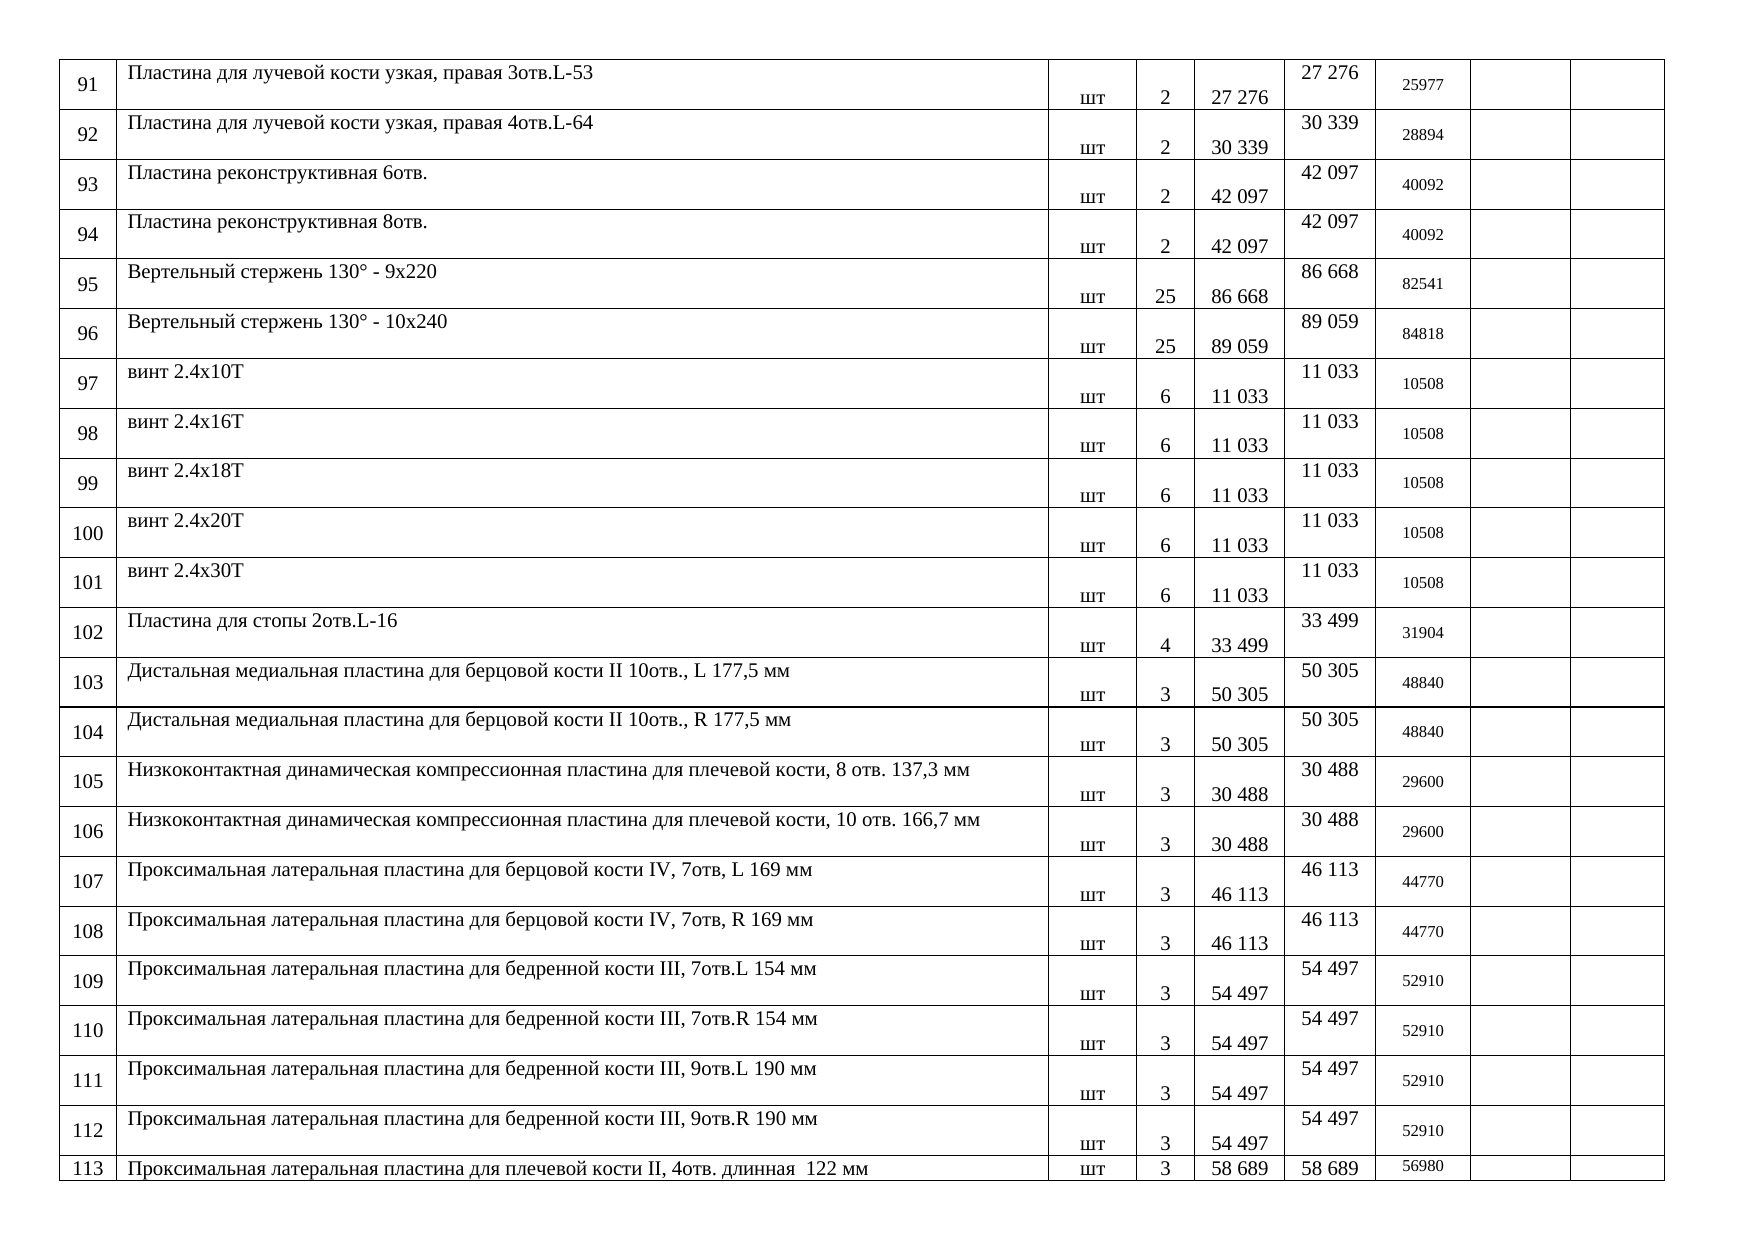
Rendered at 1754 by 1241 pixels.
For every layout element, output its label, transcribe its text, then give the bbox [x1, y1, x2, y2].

table_cell шт [1049, 459, 1136, 507]
table_cell шт [1049, 160, 1136, 208]
table_cell 11 033 [1195, 359, 1284, 408]
table_cell 11 033 [1195, 409, 1284, 457]
table_cell 3 [1137, 1106, 1194, 1154]
table_cell 3 [1137, 658, 1194, 706]
table_cell 109 [60, 956, 116, 1005]
table_cell 42 097 [1285, 160, 1375, 208]
table_cell [1471, 1156, 1570, 1180]
table_cell винт 2.4x20T [117, 508, 1048, 557]
table_cell 10508 [1376, 508, 1470, 557]
table_cell 50 305 [1195, 708, 1284, 756]
table_cell [1471, 60, 1570, 109]
table_cell 112 [60, 1106, 116, 1154]
table_cell шт [1049, 359, 1136, 408]
table_cell [1471, 807, 1570, 856]
table_cell [1571, 359, 1664, 408]
table_cell 46 113 [1285, 907, 1375, 955]
table_cell [1471, 857, 1570, 906]
table_cell Проксимальная латеральная пластина для бедренной кости III, 7отв.R 154 мм [117, 1006, 1048, 1055]
table_cell [1471, 259, 1570, 308]
table_cell Низкоконтактная динамическая компрессионная пластина для плечевой кости, 10 отв. 166,7 мм [117, 807, 1048, 856]
table_cell [1571, 309, 1664, 358]
table_cell 25 [1137, 309, 1194, 358]
table_cell Вертельный стержень 130° - 10x240 [117, 309, 1048, 358]
table_cell 3 [1137, 1156, 1194, 1180]
table_cell 58 689 [1195, 1156, 1284, 1180]
table_cell [1571, 210, 1664, 258]
table_cell 33 499 [1195, 608, 1284, 657]
table_cell шт [1049, 1056, 1136, 1105]
table_cell [1471, 608, 1570, 657]
table_cell 89 059 [1285, 309, 1375, 358]
table_cell 10508 [1376, 409, 1470, 457]
table_cell [1471, 508, 1570, 557]
table_cell 3 [1137, 708, 1194, 756]
table_cell шт [1049, 60, 1136, 109]
table_cell 54 497 [1285, 1106, 1375, 1154]
table_cell 48840 [1376, 658, 1470, 706]
table_cell 54 497 [1285, 1006, 1375, 1055]
table_cell [1571, 956, 1664, 1005]
table_cell 31904 [1376, 608, 1470, 657]
table_cell Пластина реконструктивная 8отв. [117, 210, 1048, 258]
table_cell 94 [60, 210, 116, 258]
table_cell 93 [60, 160, 116, 208]
table_cell 30 488 [1195, 757, 1284, 806]
table_cell 54 497 [1195, 956, 1284, 1005]
table_cell 42 097 [1195, 160, 1284, 208]
table_cell 100 [60, 508, 116, 557]
table_cell 50 305 [1285, 658, 1375, 706]
table_cell 52910 [1376, 1056, 1470, 1105]
table_cell 6 [1137, 459, 1194, 507]
table_cell 46 113 [1195, 907, 1284, 955]
table_cell Пластина для стопы 2отв.L-16 [117, 608, 1048, 657]
table_cell 46 113 [1195, 857, 1284, 906]
table_cell 6 [1137, 359, 1194, 408]
table_cell 30 488 [1285, 757, 1375, 806]
table_cell 2 [1137, 60, 1194, 109]
table_cell 103 [60, 658, 116, 706]
table_cell Проксимальная латеральная пластина для берцовой кости IV, 7отв, R 169 мм [117, 907, 1048, 955]
table_cell [1471, 658, 1570, 706]
table_cell 30 488 [1285, 807, 1375, 856]
table_cell 27 276 [1195, 60, 1284, 109]
table_cell Проксимальная латеральная пластина для бедренной кости III, 9отв.L 190 мм [117, 1056, 1048, 1105]
table_cell шт [1049, 1106, 1136, 1154]
table_cell шт [1049, 608, 1136, 657]
table_cell [1571, 1156, 1664, 1180]
table_cell 54 497 [1285, 956, 1375, 1005]
table_cell 3 [1137, 1056, 1194, 1105]
table_cell 97 [60, 359, 116, 408]
table_cell 40092 [1376, 210, 1470, 258]
table_cell 3 [1137, 857, 1194, 906]
table_cell [1471, 359, 1570, 408]
table_cell [1471, 558, 1570, 607]
table_cell шт [1049, 309, 1136, 358]
table_cell шт [1049, 658, 1136, 706]
table_cell 54 497 [1195, 1006, 1284, 1055]
table_cell 10508 [1376, 558, 1470, 607]
table_cell 54 497 [1195, 1106, 1284, 1154]
table_cell [1471, 160, 1570, 208]
table_cell [1571, 1056, 1664, 1105]
table_cell Проксимальная латеральная пластина для бедренной кости III, 7отв.L 154 мм [117, 956, 1048, 1005]
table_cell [117, 1156, 1048, 1180]
table_cell [1571, 259, 1664, 308]
table_cell 95 [60, 259, 116, 308]
table_cell [1571, 459, 1664, 507]
table_cell 104 [60, 708, 116, 756]
table_cell 33 499 [1285, 608, 1375, 657]
table_cell Пластина для лучевой кости узкая, правая 4отв.L-64 [117, 110, 1048, 159]
table_cell 105 [60, 757, 116, 806]
table_cell винт 2.4x10T [117, 359, 1048, 408]
table_cell Пластина для лучевой кости узкая, правая 3отв.L-53 [117, 60, 1048, 109]
table_cell 29600 [1376, 757, 1470, 806]
table_cell 6 [1137, 558, 1194, 607]
table_cell 3 [1137, 907, 1194, 955]
table_cell 2 [1137, 110, 1194, 159]
table_cell шт [1049, 259, 1136, 308]
table_cell шт [1049, 757, 1136, 806]
table_cell 108 [60, 907, 116, 955]
table_cell 82541 [1376, 259, 1470, 308]
table_cell 52910 [1376, 956, 1470, 1005]
table_cell [1471, 459, 1570, 507]
table_cell шт [1049, 508, 1136, 557]
table_cell [1571, 508, 1664, 557]
table_cell 44770 [1376, 857, 1470, 906]
table_cell 25977 [1376, 60, 1470, 109]
table_cell шт [1049, 708, 1136, 756]
table_cell [1571, 110, 1664, 159]
table_cell винт 2.4x30T [117, 558, 1048, 607]
table_cell 6 [1137, 409, 1194, 457]
table_cell Проксимальная латеральная пластина для берцовой кости IV, 7отв, L 169 мм [117, 857, 1048, 906]
table_cell шт [1049, 807, 1136, 856]
table_cell 48840 [1376, 708, 1470, 756]
table_cell 96 [60, 309, 116, 358]
table_cell 54 497 [1195, 1056, 1284, 1105]
table_cell 52910 [1376, 1006, 1470, 1055]
table_cell [1471, 309, 1570, 358]
table_cell шт [1049, 110, 1136, 159]
table_cell Низкоконтактная динамическая компрессионная пластина для плечевой кости, 8 отв. 137,3 мм [117, 757, 1048, 806]
table_cell 3 [1137, 1006, 1194, 1055]
table_cell 56980 [1376, 1156, 1470, 1180]
table_cell 89 059 [1195, 309, 1284, 358]
table_cell [1471, 1056, 1570, 1105]
table_cell 99 [60, 459, 116, 507]
table_cell 2 [1137, 160, 1194, 208]
table_cell 42 097 [1195, 210, 1284, 258]
table_cell [1571, 907, 1664, 955]
table_cell 3 [1137, 757, 1194, 806]
table_cell 54 497 [1285, 1056, 1375, 1105]
table_cell шт [1049, 857, 1136, 906]
table_cell [1471, 409, 1570, 457]
table_cell [1571, 409, 1664, 457]
table_cell шт [1049, 907, 1136, 955]
table_cell [1571, 558, 1664, 607]
table_cell 27 276 [1285, 60, 1375, 109]
table_cell 44770 [1376, 907, 1470, 955]
table_cell [1571, 857, 1664, 906]
table_cell 11 033 [1195, 459, 1284, 507]
table_cell шт [1049, 1006, 1136, 1055]
table_cell 50 305 [1285, 708, 1375, 756]
table_cell 10508 [1376, 359, 1470, 408]
table_cell шт [1049, 409, 1136, 457]
table_cell [1571, 60, 1664, 109]
table_cell 40092 [1376, 160, 1470, 208]
table_cell 86 668 [1195, 259, 1284, 308]
table_cell 110 [60, 1006, 116, 1055]
table_cell 29600 [1376, 807, 1470, 856]
table_cell [1471, 708, 1570, 756]
table_cell шт [1049, 558, 1136, 607]
table_cell [1471, 956, 1570, 1005]
table_cell шт [1049, 956, 1136, 1005]
table_cell 91 [60, 60, 116, 109]
table_cell шт [1049, 210, 1136, 258]
table_cell 102 [60, 608, 116, 657]
table_cell [1571, 160, 1664, 208]
table_cell шт [1049, 1156, 1136, 1180]
table_cell [1471, 210, 1570, 258]
table_cell [1571, 708, 1664, 756]
table_cell 2 [1137, 210, 1194, 258]
table_cell 52910 [1376, 1106, 1470, 1154]
table_cell [1471, 757, 1570, 806]
table_cell 11 033 [1195, 558, 1284, 607]
table_cell 42 097 [1285, 210, 1375, 258]
table_cell Дистальная медиальная пластина для берцовой кости II 10отв., R 177,5 мм [117, 708, 1048, 756]
table_cell 58 689 [1285, 1156, 1375, 1180]
table_cell [1571, 658, 1664, 706]
table_cell 46 113 [1285, 857, 1375, 906]
table_cell 86 668 [1285, 259, 1375, 308]
table_cell [1571, 757, 1664, 806]
table_cell 84818 [1376, 309, 1470, 358]
table_cell [1471, 1006, 1570, 1055]
table_cell 107 [60, 857, 116, 906]
table_cell Пластина реконструктивная 6отв. [117, 160, 1048, 208]
table_cell [1471, 1106, 1570, 1154]
table_cell 10508 [1376, 459, 1470, 507]
table_cell 11 033 [1195, 508, 1284, 557]
table_cell 30 339 [1195, 110, 1284, 159]
table_cell 4 [1137, 608, 1194, 657]
table_cell 28894 [1376, 110, 1470, 159]
table_cell 11 033 [1285, 409, 1375, 457]
table_cell винт 2.4x16T [117, 409, 1048, 457]
table_cell [1571, 1006, 1664, 1055]
table_cell [1571, 608, 1664, 657]
table_cell 11 033 [1285, 508, 1375, 557]
table_cell [1471, 110, 1570, 159]
table_cell 30 488 [1195, 807, 1284, 856]
table_cell 6 [1137, 508, 1194, 557]
table_cell 30 339 [1285, 110, 1375, 159]
table_cell 50 305 [1195, 658, 1284, 706]
table_cell Проксимальная латеральная пластина для бедренной кости III, 9отв.R 190 мм [117, 1106, 1048, 1154]
table_cell 11 033 [1285, 359, 1375, 408]
table_cell [1571, 807, 1664, 856]
table_cell 113 [60, 1156, 116, 1180]
table_cell 92 [60, 110, 116, 159]
table_cell 3 [1137, 956, 1194, 1005]
table_cell [1571, 1106, 1664, 1154]
table_cell Дистальная медиальная пластина для берцовой кости II 10отв., L 177,5 мм [117, 658, 1048, 706]
table_cell Вертельный стержень 130° - 9x220 [117, 259, 1048, 308]
table_cell [1471, 907, 1570, 955]
table_cell 111 [60, 1056, 116, 1105]
table_cell 11 033 [1285, 558, 1375, 607]
table_cell 3 [1137, 807, 1194, 856]
table_cell 98 [60, 409, 116, 457]
table_cell 11 033 [1285, 459, 1375, 507]
table_cell винт 2.4x18T [117, 459, 1048, 507]
table_cell 25 [1137, 259, 1194, 308]
table_cell 101 [60, 558, 116, 607]
table_cell 106 [60, 807, 116, 856]
